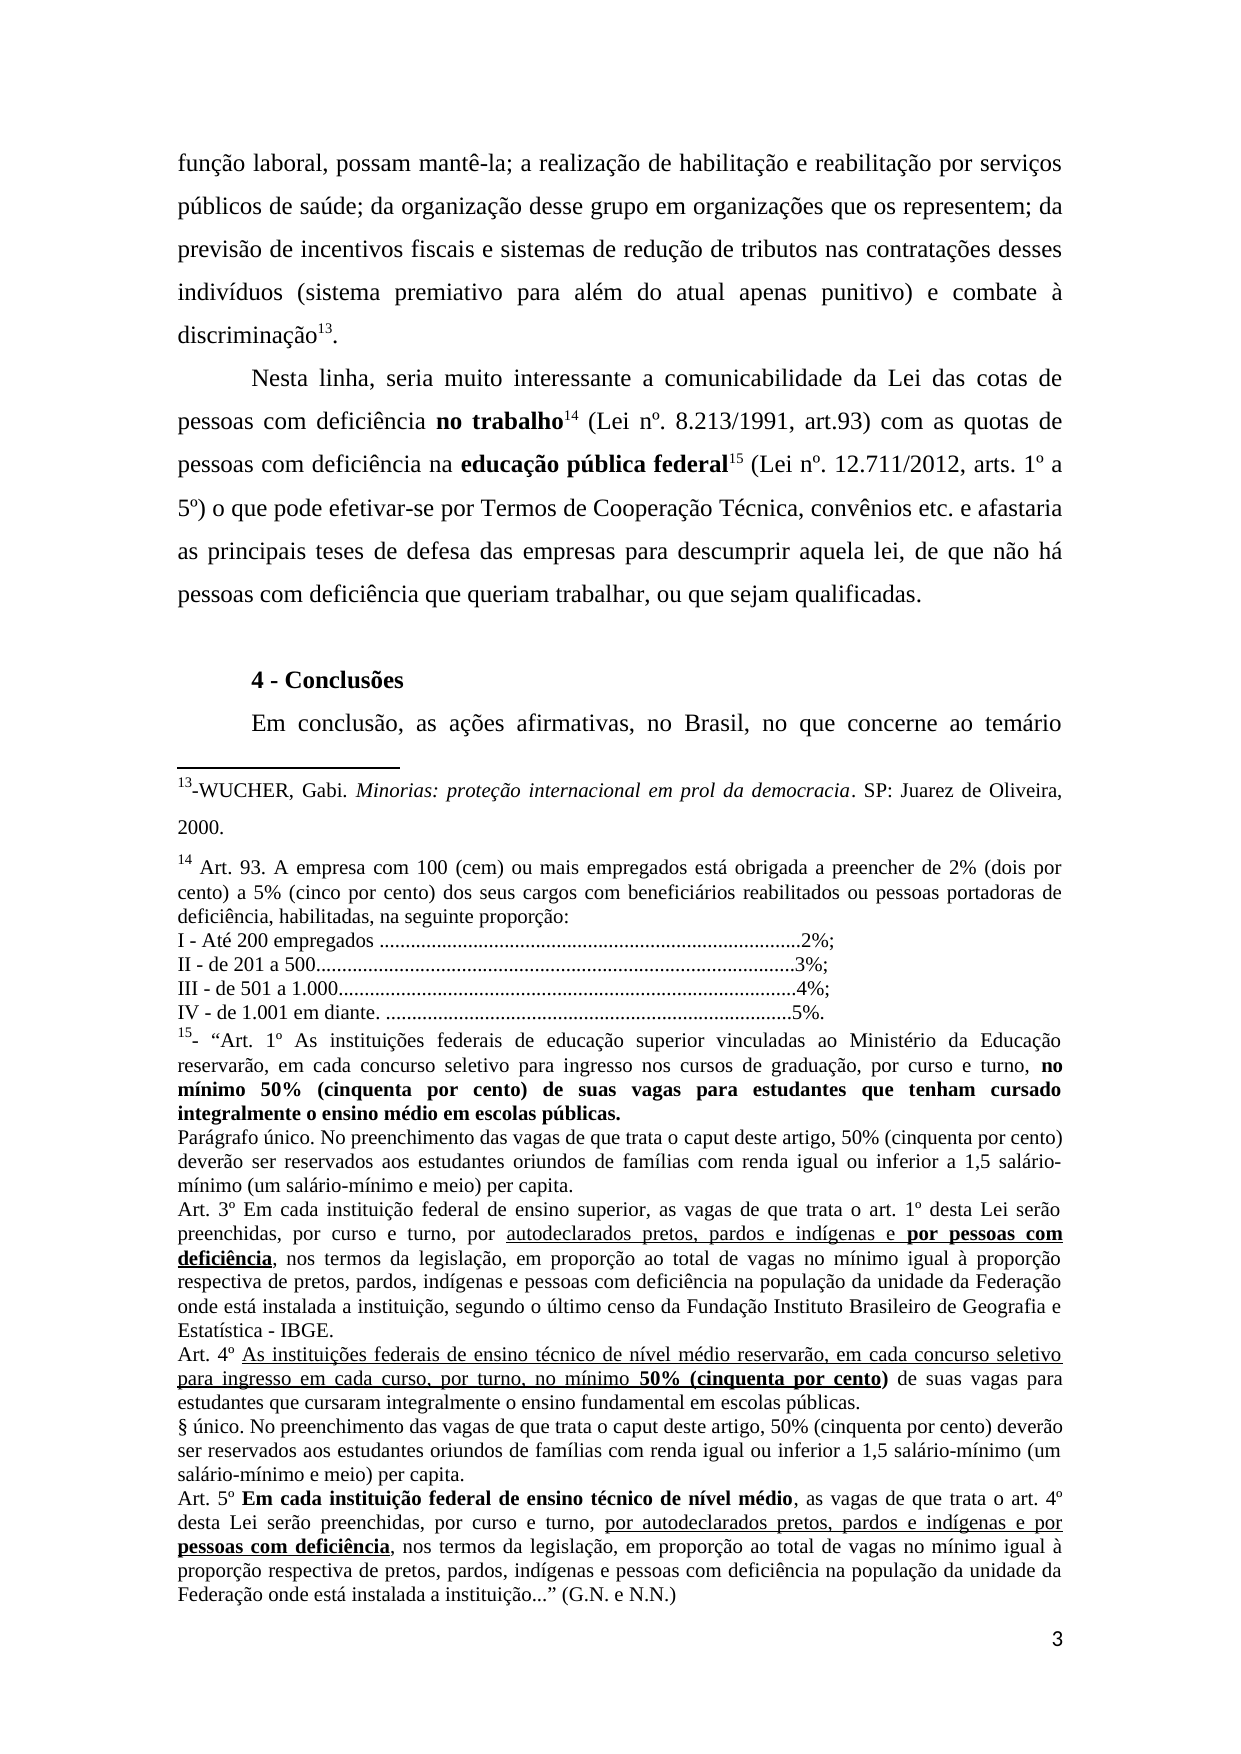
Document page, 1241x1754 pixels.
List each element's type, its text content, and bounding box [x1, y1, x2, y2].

text Nesta linha, seria muito interessante a comunicabilidade da Lei das cotas de pessoas com deficiência no trabalho (Lei nº. 8.213/1991, art.93) com as quotas de pessoas com deficiência na educação pública federal (Lei nº. 12.711/2012, arts. 1º a 5º) o que pode efetivar-se por Termos de Cooperação Técnica, convênios etc. e afastaria as principais teses de defesa das empresas para descumprir aquela lei, de que não há pessoas com deficiência que queriam trabalhar, ou que sejam qualificadas. [177, 363, 1063, 608]
text 4 - Conclusões [177, 665, 1063, 694]
text Contudo, as ações afirmativas implementadas não têm sido suficientes para efetivar os direitos garantidos às pessoas com deficiência, devendo ser conjugadas a outras que incluam esses cidadãos na sociedade por meio de uma educação adequada; da análise dos postos de trabalho e de sua adaptação, para que além de alcançar uma função laboral, possam mantê-la; a realização de habilitação e reabilitação por serviços públicos de saúde; da organização desse grupo em organizações que os representem; da previsão de incentivos fiscais e sistemas de redução de tributos nas contratações desses indivíduos (sistema premiativo para além do atual apenas punitivo) e combate à discriminação. [177, 148, 1063, 349]
